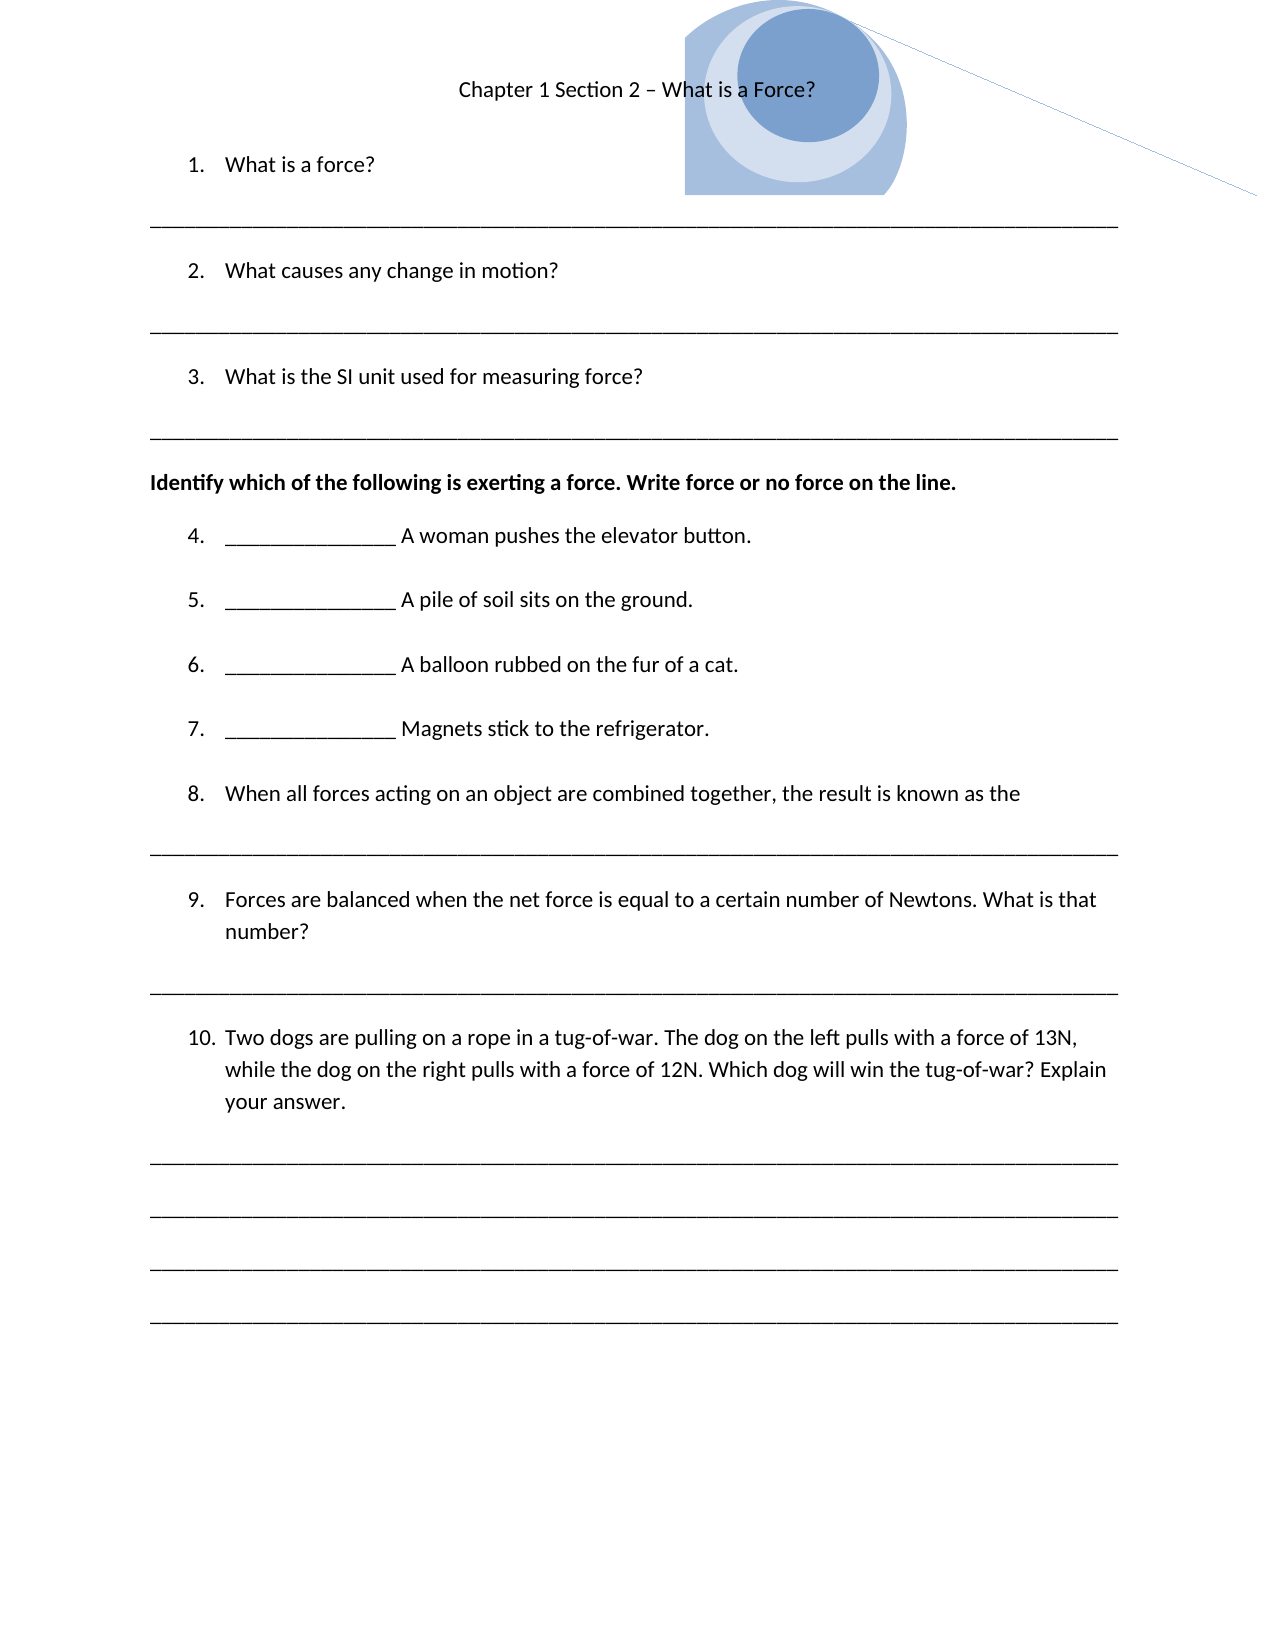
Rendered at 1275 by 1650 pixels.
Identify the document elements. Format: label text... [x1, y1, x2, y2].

text Identify which of the following is exerting a force. Write force or no force on the line. [150, 468, 1125, 496]
text _____________________________________________________________________________________ [150, 1140, 1125, 1168]
list Two dogs are pulling on a rope in a tug-of-war. The dog on the left pulls with a force of 13N, while the dog on the right pulls with a force of 12N. Which dog will win the tug-of-war? Explain your answer. [187, 1023, 1125, 1115]
text _____________________________________________________________________________________ [150, 1193, 1125, 1221]
list What is a force? [187, 150, 1125, 178]
list When all forces acting on an object are combined together, the result is known as the [187, 779, 1125, 807]
text _____________________________________________________________________________________ [150, 832, 1125, 860]
text _____________________________________________________________________________________ [150, 415, 1125, 443]
text _____________________________________________________________________________________ [150, 1299, 1125, 1327]
text _____________________________________________________________________________________ [150, 970, 1125, 998]
list What is the SI unit used for measuring force? [187, 362, 1125, 390]
text _____________________________________________________________________________________ [150, 203, 1125, 231]
list _______________ Magnets stick to the refrigerator. [187, 714, 1125, 742]
list _______________ A pile of soil sits on the ground. [187, 586, 1125, 613]
list Forces are balanced when the net force is equal to a certain number of Newtons. What is that number? [187, 885, 1125, 945]
list _______________ A balloon rubbed on the fur of a cat. [187, 650, 1125, 678]
text _____________________________________________________________________________________ [150, 309, 1125, 337]
list What causes any change in motion? [187, 256, 1125, 284]
text _____________________________________________________________________________________ [150, 1246, 1125, 1274]
list _______________ A woman pushes the elevator button. [187, 521, 1125, 549]
